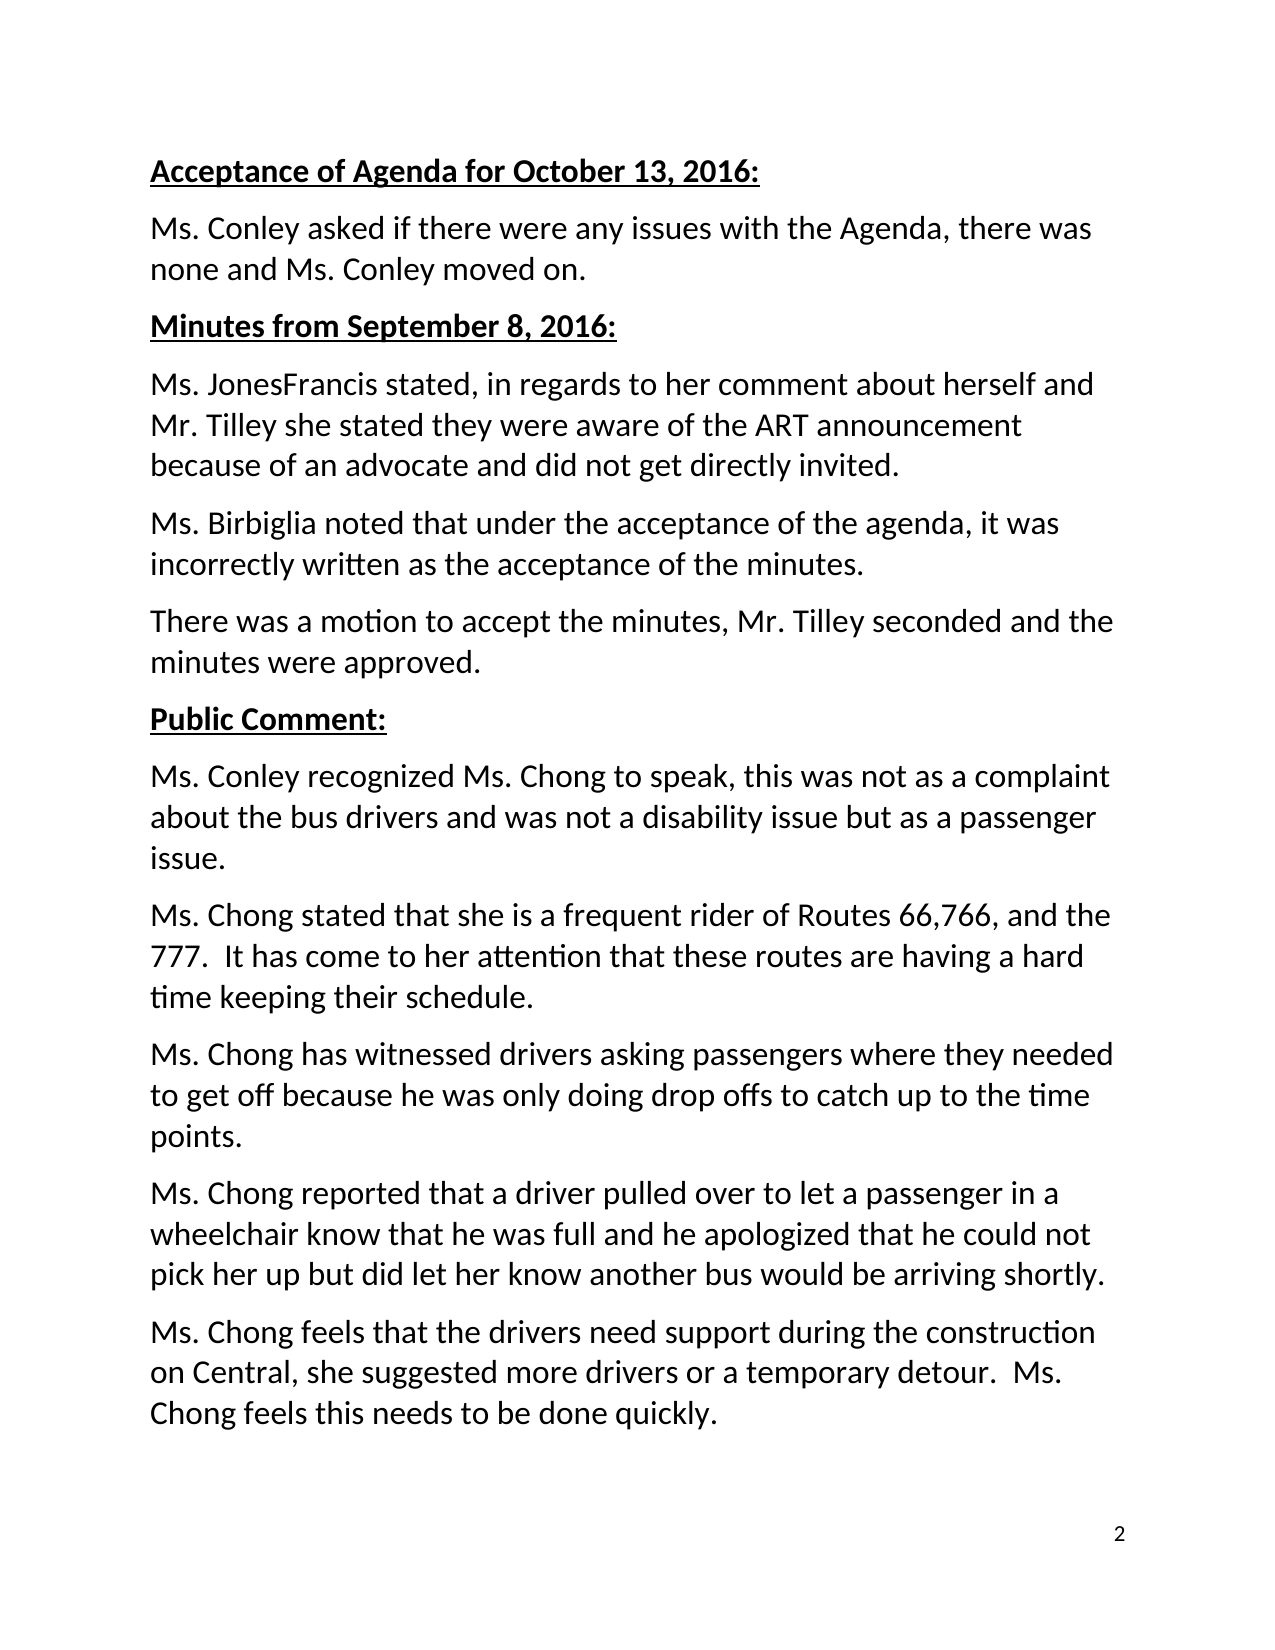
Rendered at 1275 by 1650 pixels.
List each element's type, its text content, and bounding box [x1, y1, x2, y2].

text Ms. Chong stated that she is a frequent rider of Routes 66,766, and the 777. It has come to her attention that these routes are having a hard time keeping their schedule. [150, 894, 1125, 1016]
text Ms. Chong feels that the drivers need support during the construction on Central, she suggested more drivers or a temporary detour. Ms. Chong feels this needs to be done quickly. [150, 1311, 1125, 1433]
text Ms. Conley recognized Ms. Chong to speak, this was not as a complaint about the bus drivers and was not a disability issue but as a passenger issue. [150, 755, 1125, 878]
text Ms. Birbiglia noted that under the acceptance of the agenda, it was incorrectly written as the acceptance of the minutes. [150, 502, 1125, 583]
text There was a motion to accept the minutes, Mr. Tilley seconded and the minutes were approved. [150, 600, 1125, 681]
text Ms. Chong reported that a driver pulled over to let a passenger in a wheelchair know that he was full and he apologized that he could not pick her up but did let her know another bus would be arriving shortly. [150, 1172, 1125, 1294]
text Public Comment: [150, 698, 1125, 739]
text Minutes from September 8, 2016: [150, 306, 1125, 346]
text Acceptance of Agenda for October 13, 2016: [150, 150, 1125, 191]
text Ms. JonesFrancis stated, in regards to her comment about herself and Mr. Tilley she stated they were aware of the ART announcement because of an advocate and did not get directly invited. [150, 363, 1125, 485]
text Ms. Chong has witnessed drivers asking passengers where they needed to get off because he was only doing drop offs to catch up to the time points. [150, 1033, 1125, 1155]
text Ms. Conley asked if there were any issues with the Agenda, there was none and Ms. Conley moved on. [150, 207, 1125, 289]
